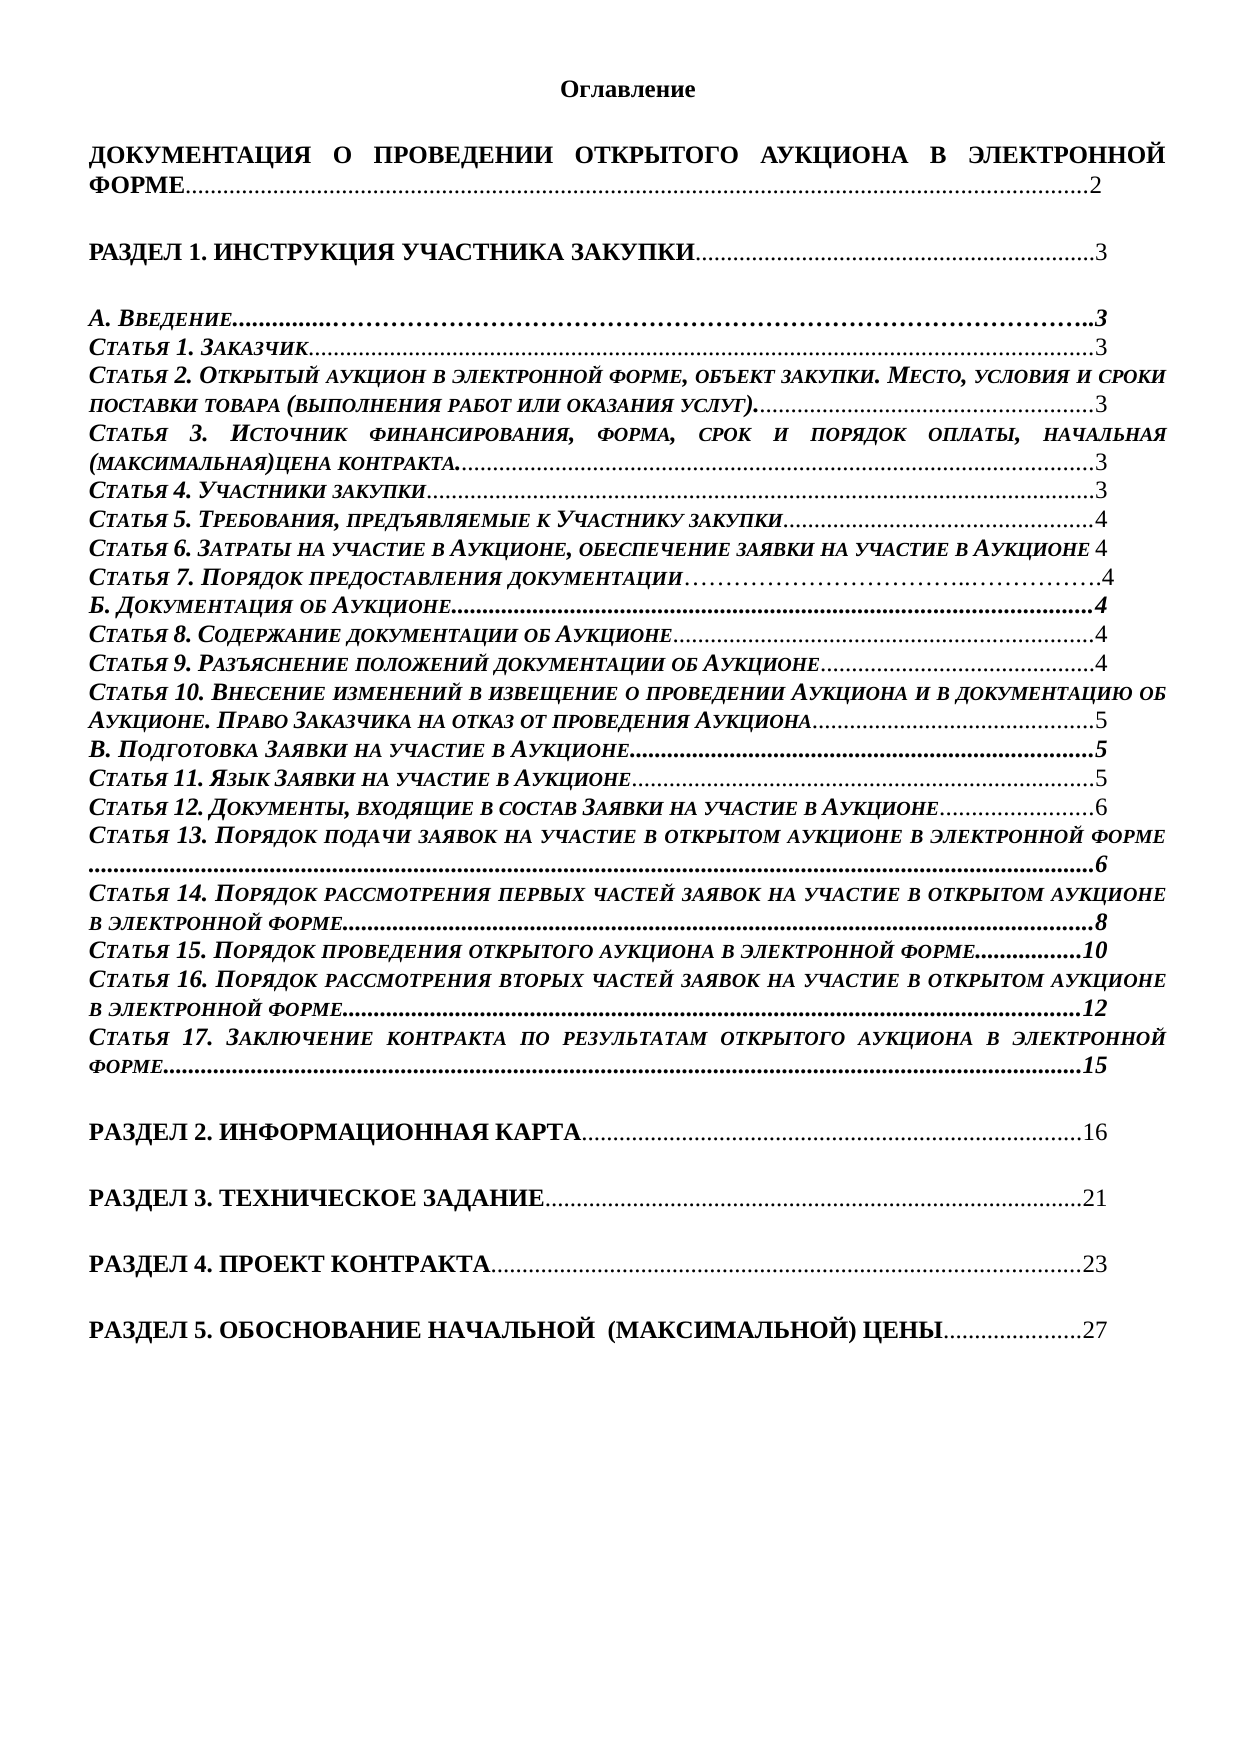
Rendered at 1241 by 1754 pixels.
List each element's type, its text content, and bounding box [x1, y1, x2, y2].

text Статья 1. Заказчик 3 [89, 332, 1167, 361]
text Статья 3. Источник финансирования, форма, срок и порядок оплаты, начальная (максимальная)цена контракта. 3 [89, 418, 1167, 476]
text Раздел 2. Информационная карта 16 [89, 1117, 1167, 1146]
text Статья 8. Содержание документации об Аукционе 4 [89, 619, 1167, 648]
text Статья 5. Требования, предъявляемые к Участнику закупки 4 [89, 504, 1167, 533]
text Статья 12. Документы, входящие в состав Заявки на участие в Аукционе 6 [89, 792, 1167, 821]
text Статья 6. Затраты на участие в Аукционе, обеспечение заявки на участие в Аукционе 4 [89, 533, 1167, 562]
text ДОКУМЕНТАЦИЯ О ПРОВЕДЕНИИ ОТКРЫТОГО АУКЦИОНА В ЭЛЕКТРОННОЙ ФОРМЕ 2 [89, 140, 1167, 199]
text Раздел 1. Инструкция участника закупки 3 [89, 237, 1167, 266]
text Статья 9. Разъяснение положений документации об Аукционе 4 [89, 648, 1167, 677]
text Оглавление [89, 74, 1167, 103]
text Статья 7. Порядок предоставления документации……………………………..…………….4 [89, 562, 1167, 591]
text Статья 11. Язык Заявки на участие в Аукционе 5 [89, 763, 1167, 792]
text Статья 16. Порядок рассмотрения вторых частей заявок на участие в открытом аукционе в электронной форме 12 [89, 964, 1167, 1022]
text Статья 14. Порядок рассмотрения первых частей заявок на участие в открытом аукционе в электронной форме 8 [89, 878, 1167, 936]
text В. Подготовка Заявки на участие в Аукционе 5 [89, 734, 1167, 763]
text Статья 10. Внесение изменений в извещение о проведении Аукциона и в документацию об Аукционе. Право Заказчика на отказ от проведения Аукциона 5 [89, 677, 1167, 734]
text Раздел 3. Техническое задание 21 [89, 1183, 1167, 1212]
text Статья 13. Порядок подачи заявок на участие в открытом аукционе в электронной форме 6 [89, 821, 1167, 878]
text Статья 4. Участники закупки 3 [89, 476, 1167, 504]
text Б. Документация об Аукционе 4 [89, 591, 1167, 619]
text Статья 2. Открытый аукцион в электронной форме, объект закупки. Место, условия и сроки поставки товара (выполнения работ или оказания услуг). 3 [89, 361, 1167, 418]
text Раздел 4. Проект контракта 23 [89, 1249, 1167, 1278]
text Раздел 5. Обоснование начальной (максимальной) цены 27 [89, 1316, 1167, 1344]
text А. Введение ………………………………………………………………………………..3 [89, 303, 1167, 332]
text Статья 17. Заключение контракта по результатам открытого аукциона в электронной форме 15 [89, 1022, 1167, 1079]
text Статья 15. Порядок проведения открытого аукциона в электронной форме 10 [89, 936, 1167, 964]
